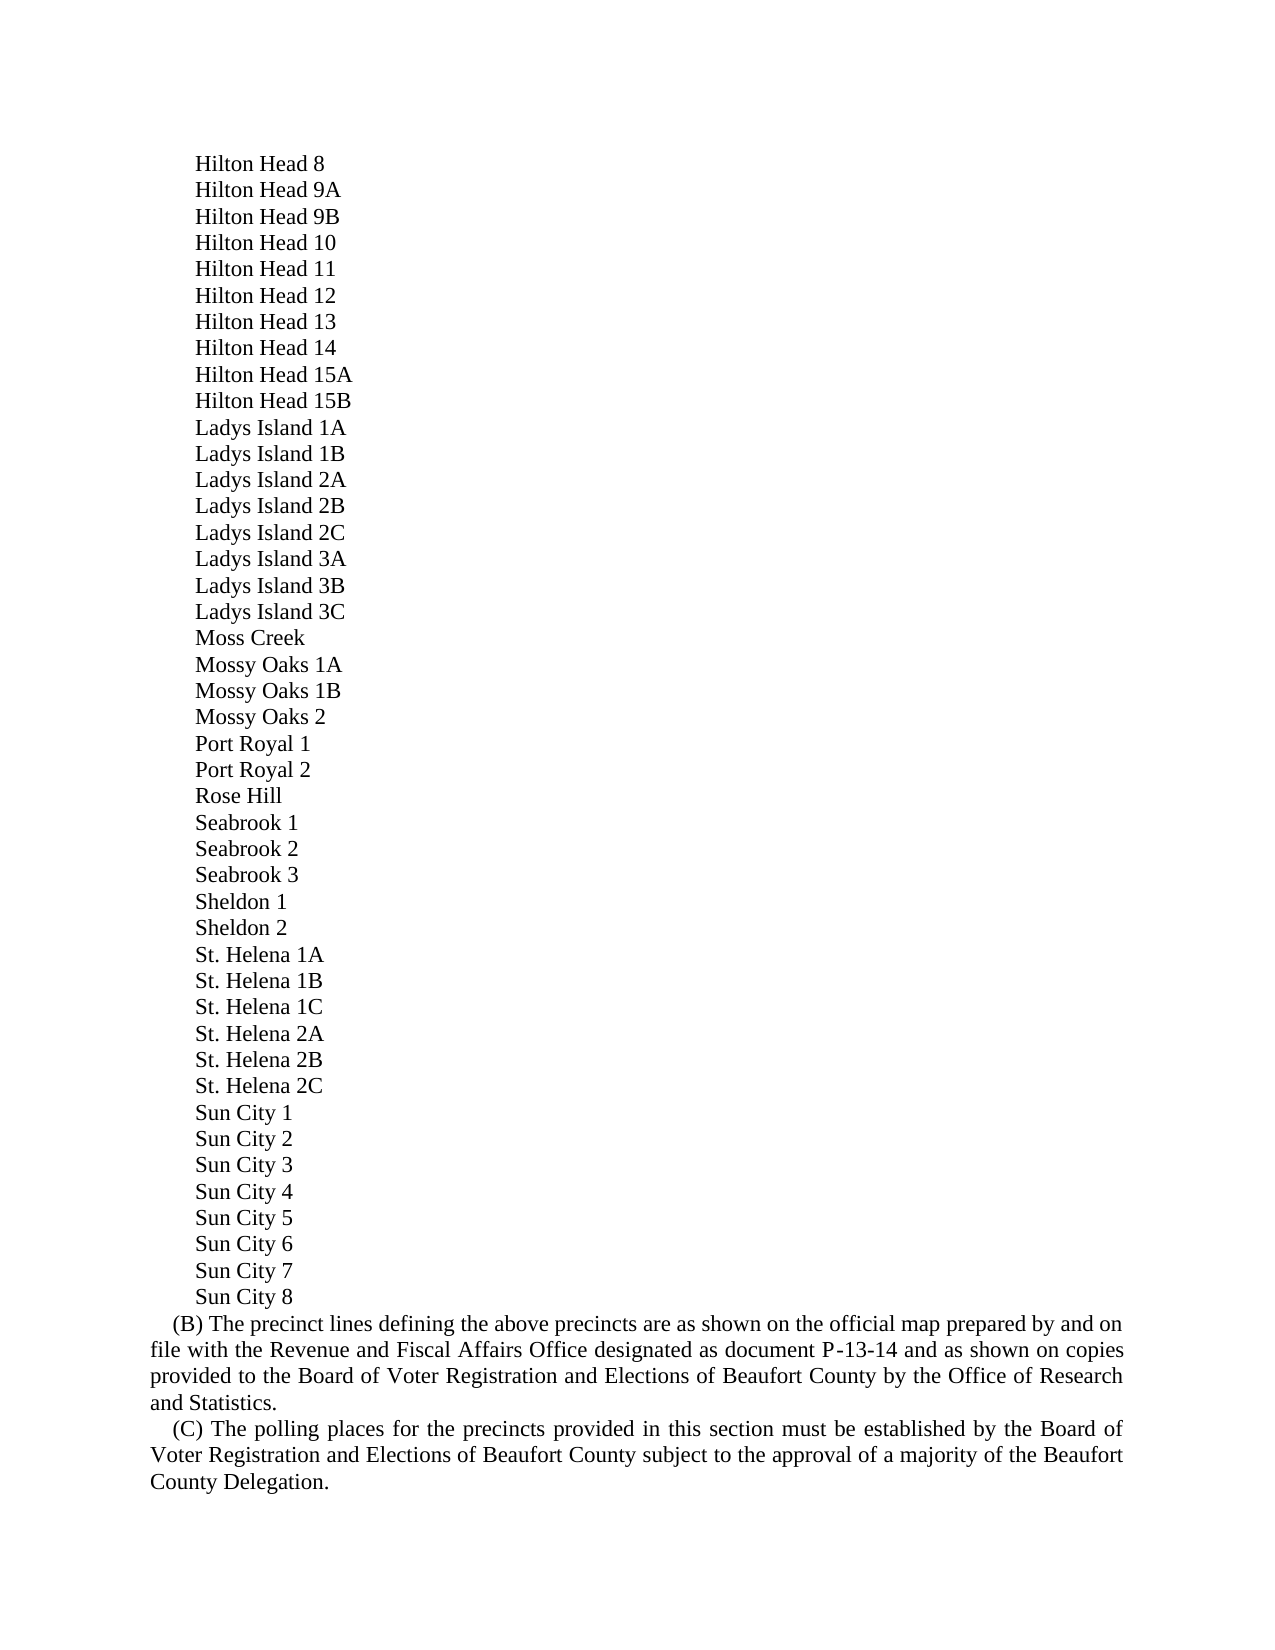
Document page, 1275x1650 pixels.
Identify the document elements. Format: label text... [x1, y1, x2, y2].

text Sun City 8 [150, 1283, 1125, 1309]
text Ladys Island 2A [150, 466, 1125, 493]
text Sheldon 1 [150, 888, 1125, 914]
text Ladys Island 3B [150, 572, 1125, 598]
text Sheldon 2 [150, 914, 1125, 941]
text Sun City 3 [150, 1151, 1125, 1178]
text Hilton Head 9B [150, 203, 1125, 229]
text Hilton Head 13 [150, 308, 1125, 334]
text (C) The polling places for the precincts provided in this section must be established by the Board of Voter Registration and Elections of Beaufort County subject to the approval of a majority of the Beaufort County Delegation. [150, 1415, 1125, 1494]
text Ladys Island 2B [150, 493, 1125, 519]
text Mossy Oaks 1B [150, 677, 1125, 703]
text St. Helena 2B [150, 1046, 1125, 1072]
text Ladys Island 3A [150, 545, 1125, 572]
text Sun City 7 [150, 1257, 1125, 1283]
text Hilton Head 8 [150, 150, 1125, 176]
text Sun City 1 [150, 1099, 1125, 1125]
text Sun City 6 [150, 1231, 1125, 1257]
text Mossy Oaks 2 [150, 703, 1125, 730]
text Port Royal 2 [150, 756, 1125, 782]
text St. Helena 2C [150, 1072, 1125, 1099]
text Ladys Island 2C [150, 519, 1125, 545]
text Ladys Island 1B [150, 440, 1125, 466]
text Ladys Island 3C [150, 598, 1125, 624]
text Hilton Head 15A [150, 361, 1125, 387]
text Port Royal 1 [150, 730, 1125, 756]
text Sun City 4 [150, 1178, 1125, 1204]
text St. Helena 2A [150, 1020, 1125, 1046]
text Hilton Head 12 [150, 282, 1125, 308]
text St. Helena 1C [150, 993, 1125, 1020]
text Hilton Head 10 [150, 229, 1125, 255]
text St. Helena 1A [150, 941, 1125, 967]
text Rose Hill [150, 782, 1125, 809]
text St. Helena 1B [150, 967, 1125, 993]
text Hilton Head 11 [150, 255, 1125, 282]
text Hilton Head 15B [150, 387, 1125, 413]
text Hilton Head 9A [150, 176, 1125, 203]
text Ladys Island 1A [150, 413, 1125, 440]
text Sun City 5 [150, 1204, 1125, 1231]
text Seabrook 1 [150, 809, 1125, 835]
text Seabrook 2 [150, 835, 1125, 862]
text Sun City 2 [150, 1125, 1125, 1151]
text Mossy Oaks 1A [150, 651, 1125, 677]
text Hilton Head 14 [150, 334, 1125, 361]
text (B) The precinct lines defining the above precincts are as shown on the official map prepared by and on file with the Revenue and Fiscal Affairs Office designated as document P-13-14 and as shown on copies provided to the Board of Voter Registration and Elections of Beaufort County by the Office of Research and Statistics. [150, 1309, 1125, 1415]
text Moss Creek [150, 624, 1125, 651]
text Seabrook 3 [150, 862, 1125, 888]
